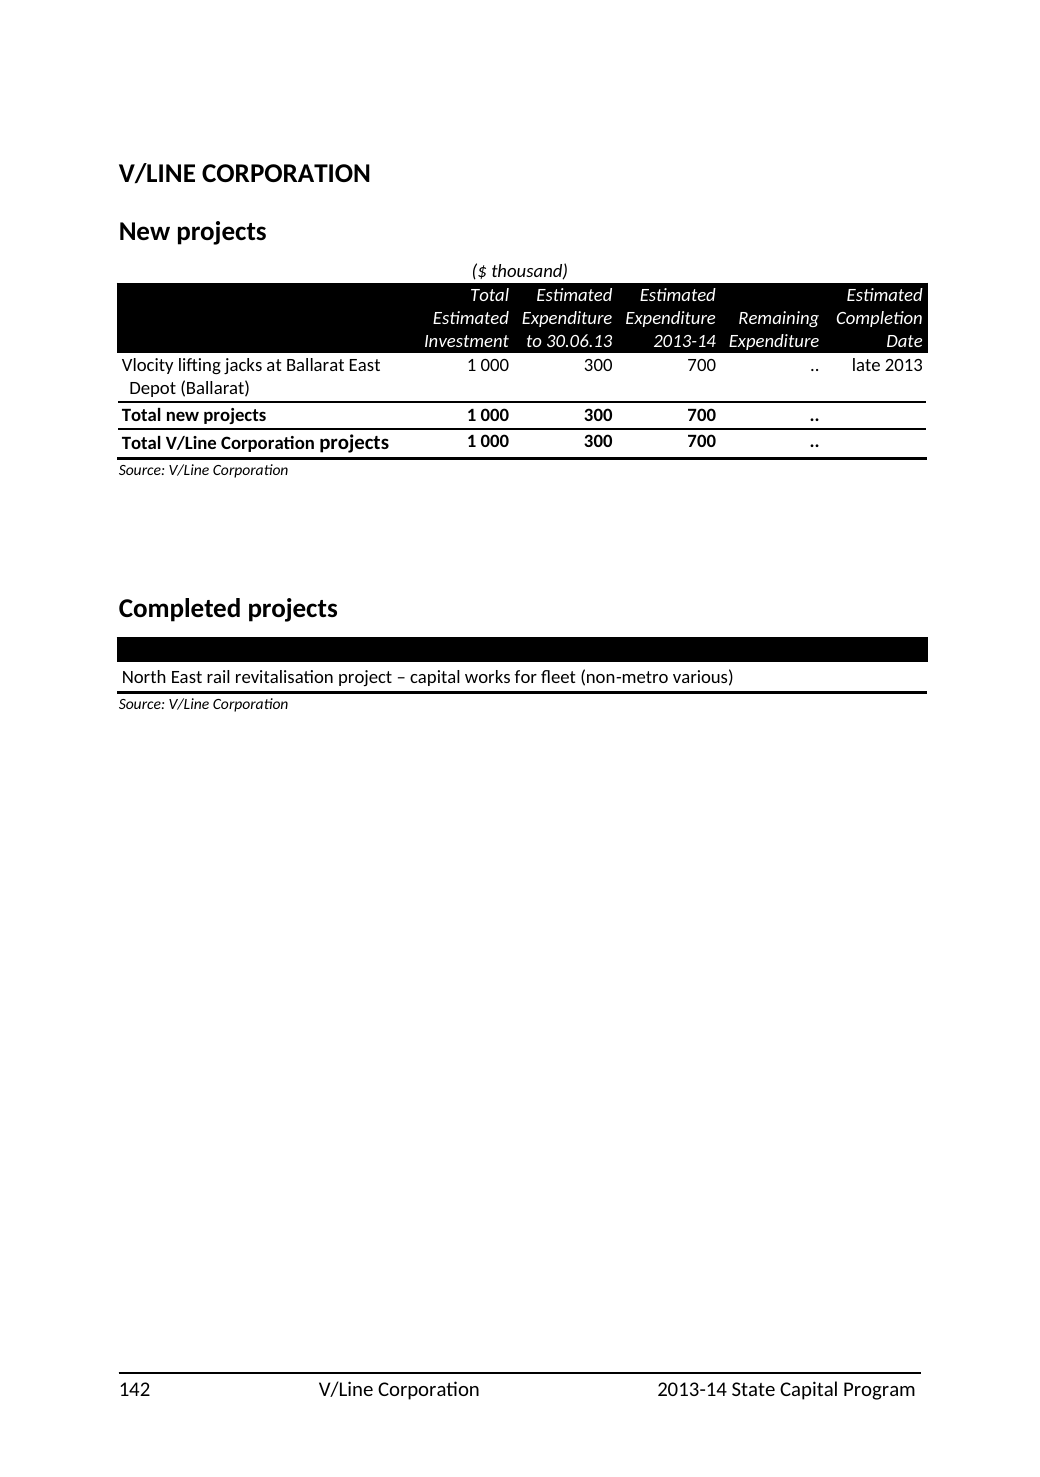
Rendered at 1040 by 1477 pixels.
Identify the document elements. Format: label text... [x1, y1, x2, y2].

subtitle New projects [118, 214, 921, 247]
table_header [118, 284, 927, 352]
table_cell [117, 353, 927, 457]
text ($ thousand) [118, 259, 921, 282]
subtitle V/Line Corporation [118, 156, 921, 189]
subtitle Completed projects [118, 592, 921, 624]
text Source: V/Line Corporation [118, 694, 921, 713]
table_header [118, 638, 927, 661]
text Source: V/Line Corporation [118, 460, 921, 479]
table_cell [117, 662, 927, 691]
